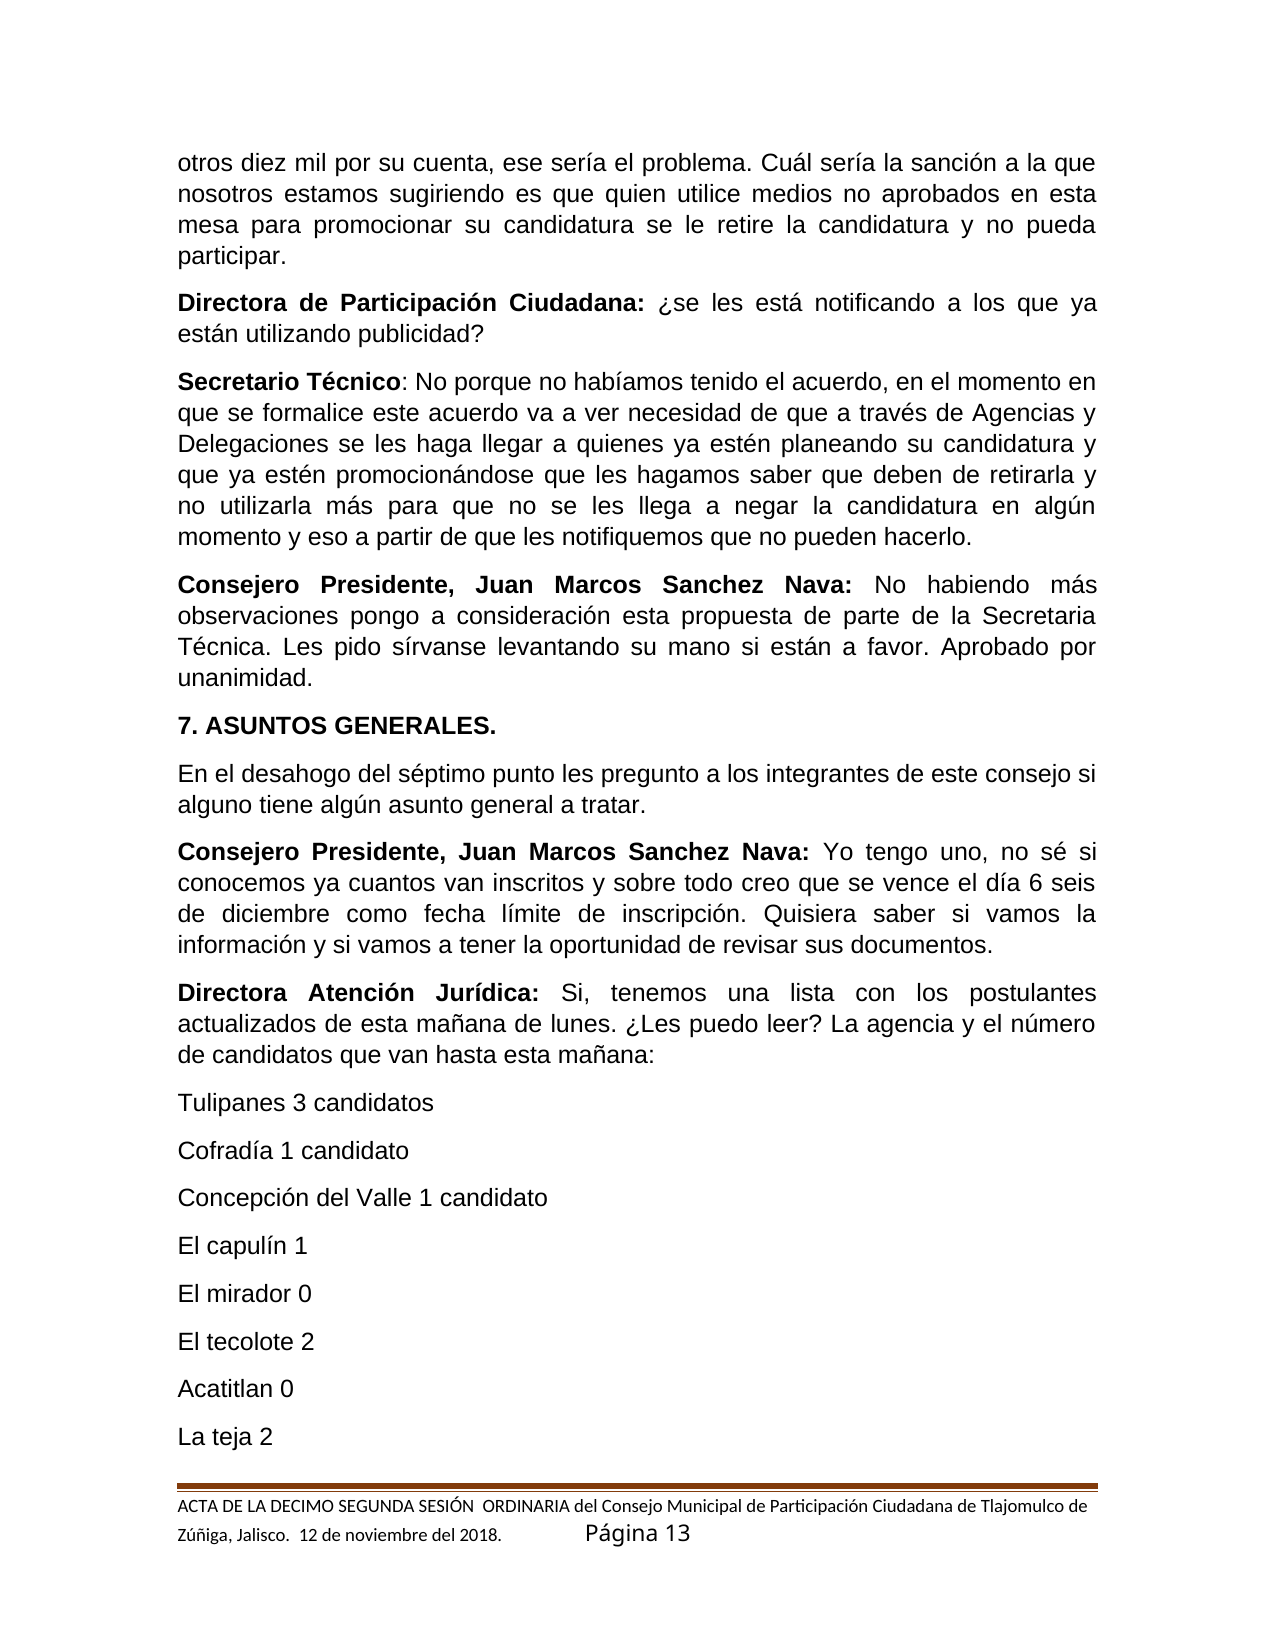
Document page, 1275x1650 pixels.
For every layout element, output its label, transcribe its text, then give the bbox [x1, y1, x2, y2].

text Acatitlan 0 [177, 1374, 1098, 1403]
text 7. ASUNTOS GENERALES. [177, 711, 1098, 740]
text Cofradía 1 candidato [177, 1136, 1098, 1164]
text Directora de Participación Ciudadana: ¿se les está notificando a los que ya están utilizando publicidad? [177, 288, 1098, 348]
text El capulín 1 [177, 1231, 1098, 1260]
text Directora Atención Jurídica: Si, tenemos una lista con los postulantes actualizados de esta mañana de lunes. ¿Les puedo leer? La agencia y el número de candidatos que van hasta esta mañana: [177, 978, 1098, 1069]
text Secretario Técnico: No porque no habíamos tenido el acuerdo, en el momento en que se formalice este acuerdo va a ver necesidad de que a través de Agencias y Delegaciones se les haga llegar a quienes ya estén planeando su candidatura y que ya estén promocionándose que les hagamos saber que deben de retirarla y no utilizarla más para que no se les llega a negar la candidatura en algún momento y eso a partir de que les notifiquemos que no pueden hacerlo. [177, 367, 1098, 551]
text La teja 2 [177, 1422, 1098, 1451]
text Consejero Presidente, Juan Marcos Sanchez Nava: No habiendo más observaciones pongo a consideración esta propuesta de parte de la Secretaria Técnica. Les pido sírvanse levantando su mano si están a favor. Aprobado por unanimidad. [177, 570, 1098, 692]
text En el desahogo del séptimo punto les pregunto a los integrantes de este consejo si alguno tiene algún asunto general a tratar. [177, 759, 1098, 818]
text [177, 148, 1098, 269]
text El mirador 0 [177, 1279, 1098, 1308]
text Consejero Presidente, Juan Marcos Sanchez Nava: Yo tengo uno, no sé si conocemos ya cuantos van inscritos y sobre todo creo que se vence el día 6 seis de diciembre como fecha límite de inscripción. Quisiera saber si vamos la información y si vamos a tener la oportunidad de revisar sus documentos. [177, 837, 1098, 959]
text El tecolote 2 [177, 1327, 1098, 1355]
text Tulipanes 3 candidatos [177, 1088, 1098, 1117]
text Concepción del Valle 1 candidato [177, 1183, 1098, 1212]
